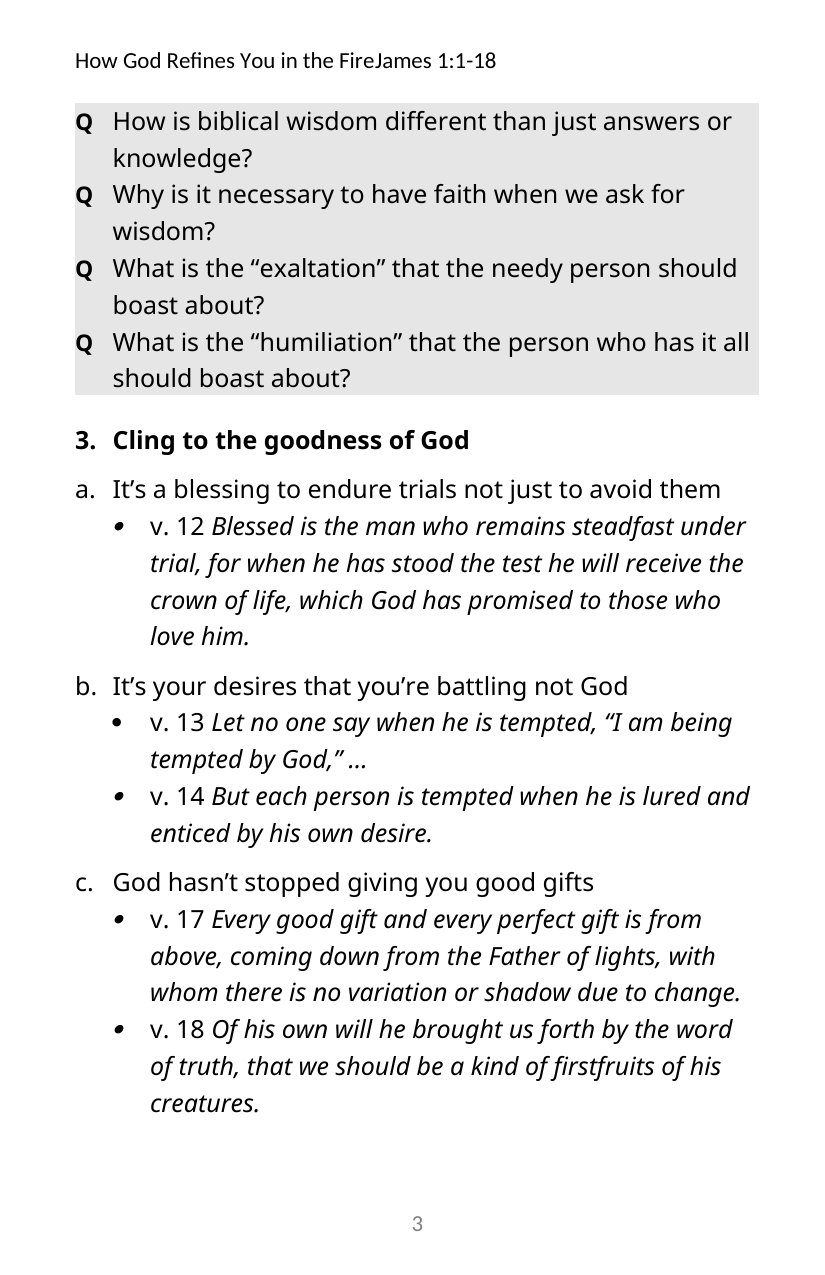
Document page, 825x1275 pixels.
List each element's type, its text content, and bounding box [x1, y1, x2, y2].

list v. 13 Let no one say when he is tempted, “I am being tempted by God,” … [112, 705, 759, 776]
list It’s a blessing to endure trials not just to avoid them [75, 472, 759, 506]
list It’s your desires that you’re battling not God [75, 668, 759, 702]
list v. 14 But each person is tempted when he is lured and enticed by his own desire. [112, 779, 759, 849]
text What is the “humiliation” that the person who has it all should boast about? [75, 324, 759, 395]
text How is biblical wisdom different than just answers or knowledge? [75, 103, 759, 174]
list v. 17 Every good gift and every perfect gift is from above, coming down from the Father of lights, with whom there is no variation or shadow due to change. [112, 901, 759, 1009]
list God hasn’t stopped giving you good gifts [75, 865, 759, 899]
text Why is it necessary to have faith when we ask for wisdom? [75, 177, 759, 248]
text What is the “exaltation” that the needy person should boast about? [75, 251, 759, 321]
list v. 18 Of his own will he brought us forth by the word of truth, that we should be a kind of firstfruits of his creatures. [112, 1012, 759, 1119]
text Cling to the goodness of God [75, 423, 759, 457]
list v. 12 Blessed is the man who remains steadfast under trial, for when he has stood the test he will receive the crown of life, which God has promised to those who love him. [112, 509, 759, 653]
